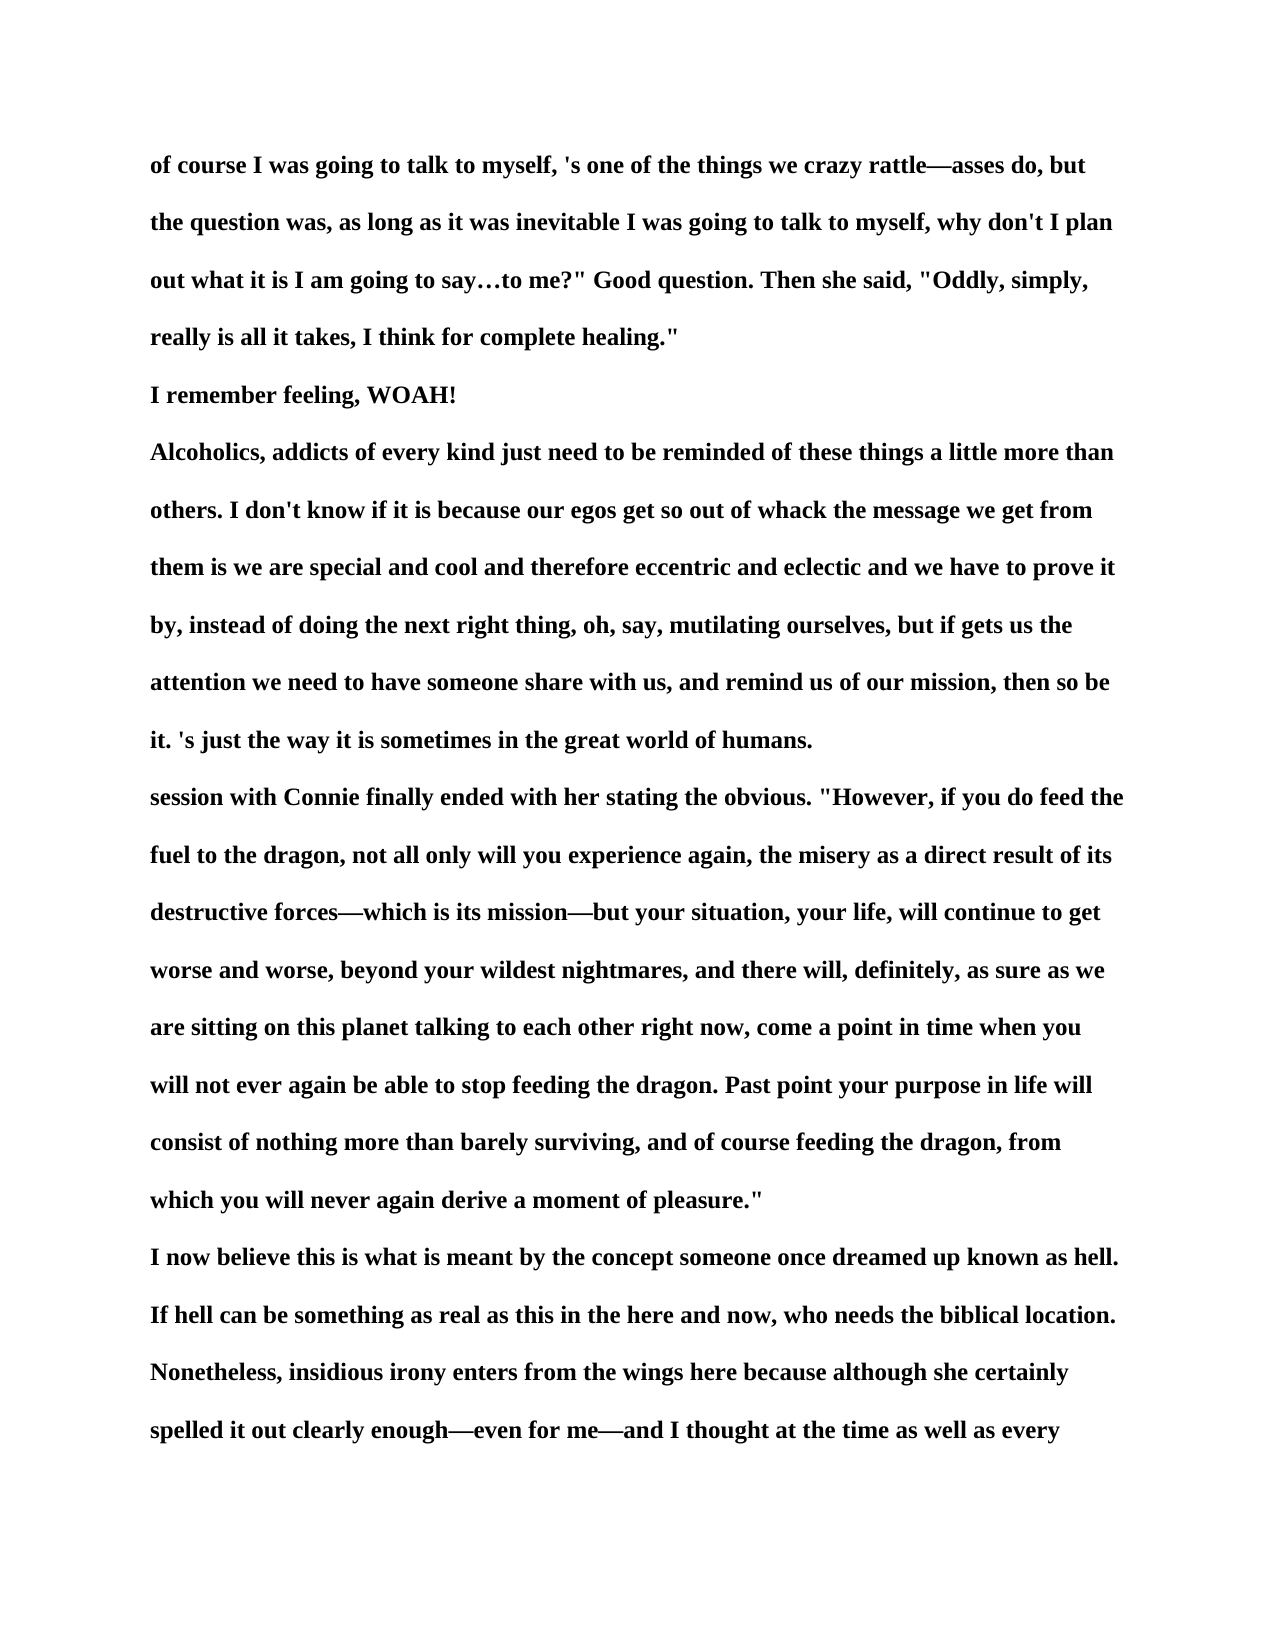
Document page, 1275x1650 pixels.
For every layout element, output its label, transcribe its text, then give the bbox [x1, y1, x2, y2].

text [150, 150, 1125, 351]
text Alcoholics, addicts of every kind just need to be reminded of these things a little more than others. I don't know if it is because our egos get so out of whack the message we get from them is we are special and cool and therefore eccentric and eclectic and we have to prove it by, instead of doing the next right thing, oh, say, mutilating ourselves, but if gets us the attention we need to have someone share with us, and remind us of our mission, then so be it. 's just the way it is sometimes in the great world of humans. [150, 437, 1125, 754]
text I remember feeling, WOAH! [150, 380, 1125, 409]
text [150, 1357, 1125, 1444]
text I now believe this is what is meant by the concept someone once dreamed up known as hell. If hell can be something as real as this in the here and now, who needs the biblical location. [150, 1242, 1125, 1329]
text session with Connie finally ended with her stating the obvious. "However, if you do feed the fuel to the dragon, not all only will you experience again, the misery as a direct result of its destructive forces—which is its mission—but your situation, your life, will continue to get worse and worse, beyond your wildest nightmares, and there will, definitely, as sure as we are sitting on this planet talking to each other right now, come a point in time when you will not ever again be able to stop feeding the dragon. Past point your purpose in life will consist of nothing more than barely surviving, and of course feeding the dragon, from which you will never again derive a moment of pleasure." [150, 782, 1125, 1214]
